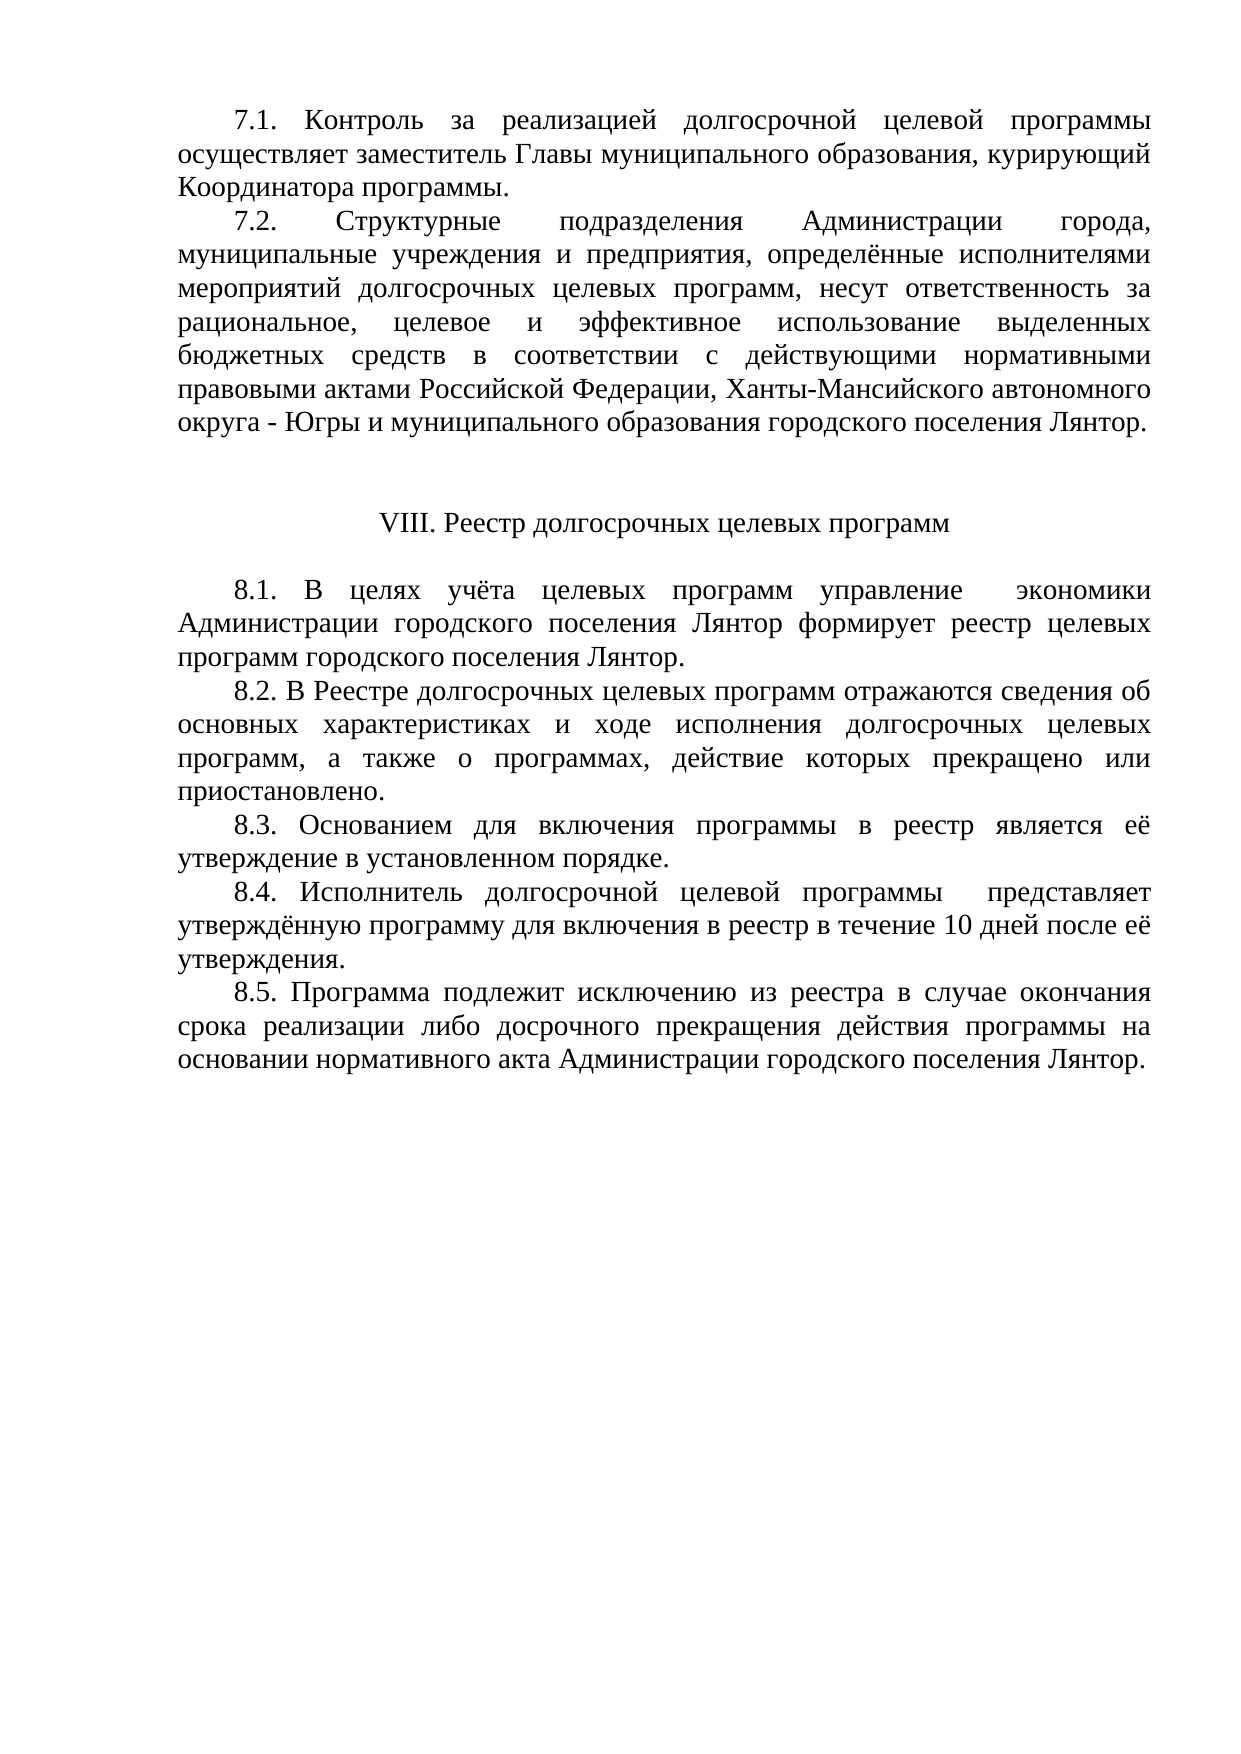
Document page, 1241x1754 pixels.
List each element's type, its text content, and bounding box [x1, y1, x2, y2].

text 8.5. Программа подлежит исключению из реестра в случае окончания срока реализации либо досрочного прекращения действия программы на основании нормативного акта Администрации городского поселения Лянтор. [177, 974, 1152, 1075]
text VIII. Реестр долгосрочных целевых программ [177, 505, 1152, 538]
text 7.1. Контроль за реализацией долгосрочной целевой программы осуществляет заместитель Главы муниципального образования, курирующий Координатора программы. [177, 102, 1152, 203]
text 8.3. Основанием для включения программы в реестр является её утверждение в установленном порядке. [177, 807, 1152, 874]
text 8.1. В целях учёта целевых программ управление экономики Администрации городского поселения Лянтор формирует реестр целевых программ городского поселения Лянтор. [177, 572, 1152, 673]
text 8.4. Исполнитель долгосрочной целевой программы представляет утверждённую программу для включения в реестр в течение 10 дней после её утверждения. [177, 874, 1152, 974]
text 8.2. В Реестре долгосрочных целевых программ отражаются сведения об основных характеристиках и ходе исполнения долгосрочных целевых программ, а также о программах, действие которых прекращено или приостановлено. [177, 673, 1152, 807]
text 7.2. Структурные подразделения Администрации города, муниципальные учреждения и предприятия, определённые исполнителями мероприятий долгосрочных целевых программ, несут ответственность за рациональное, целевое и эффективное использование выделенных бюджетных средств в соответствии с действующими нормативными правовыми актами Российской Федерации, Ханты-Мансийского автономного округа - Югры и муниципального образования городского поселения Лянтор. [177, 203, 1152, 438]
